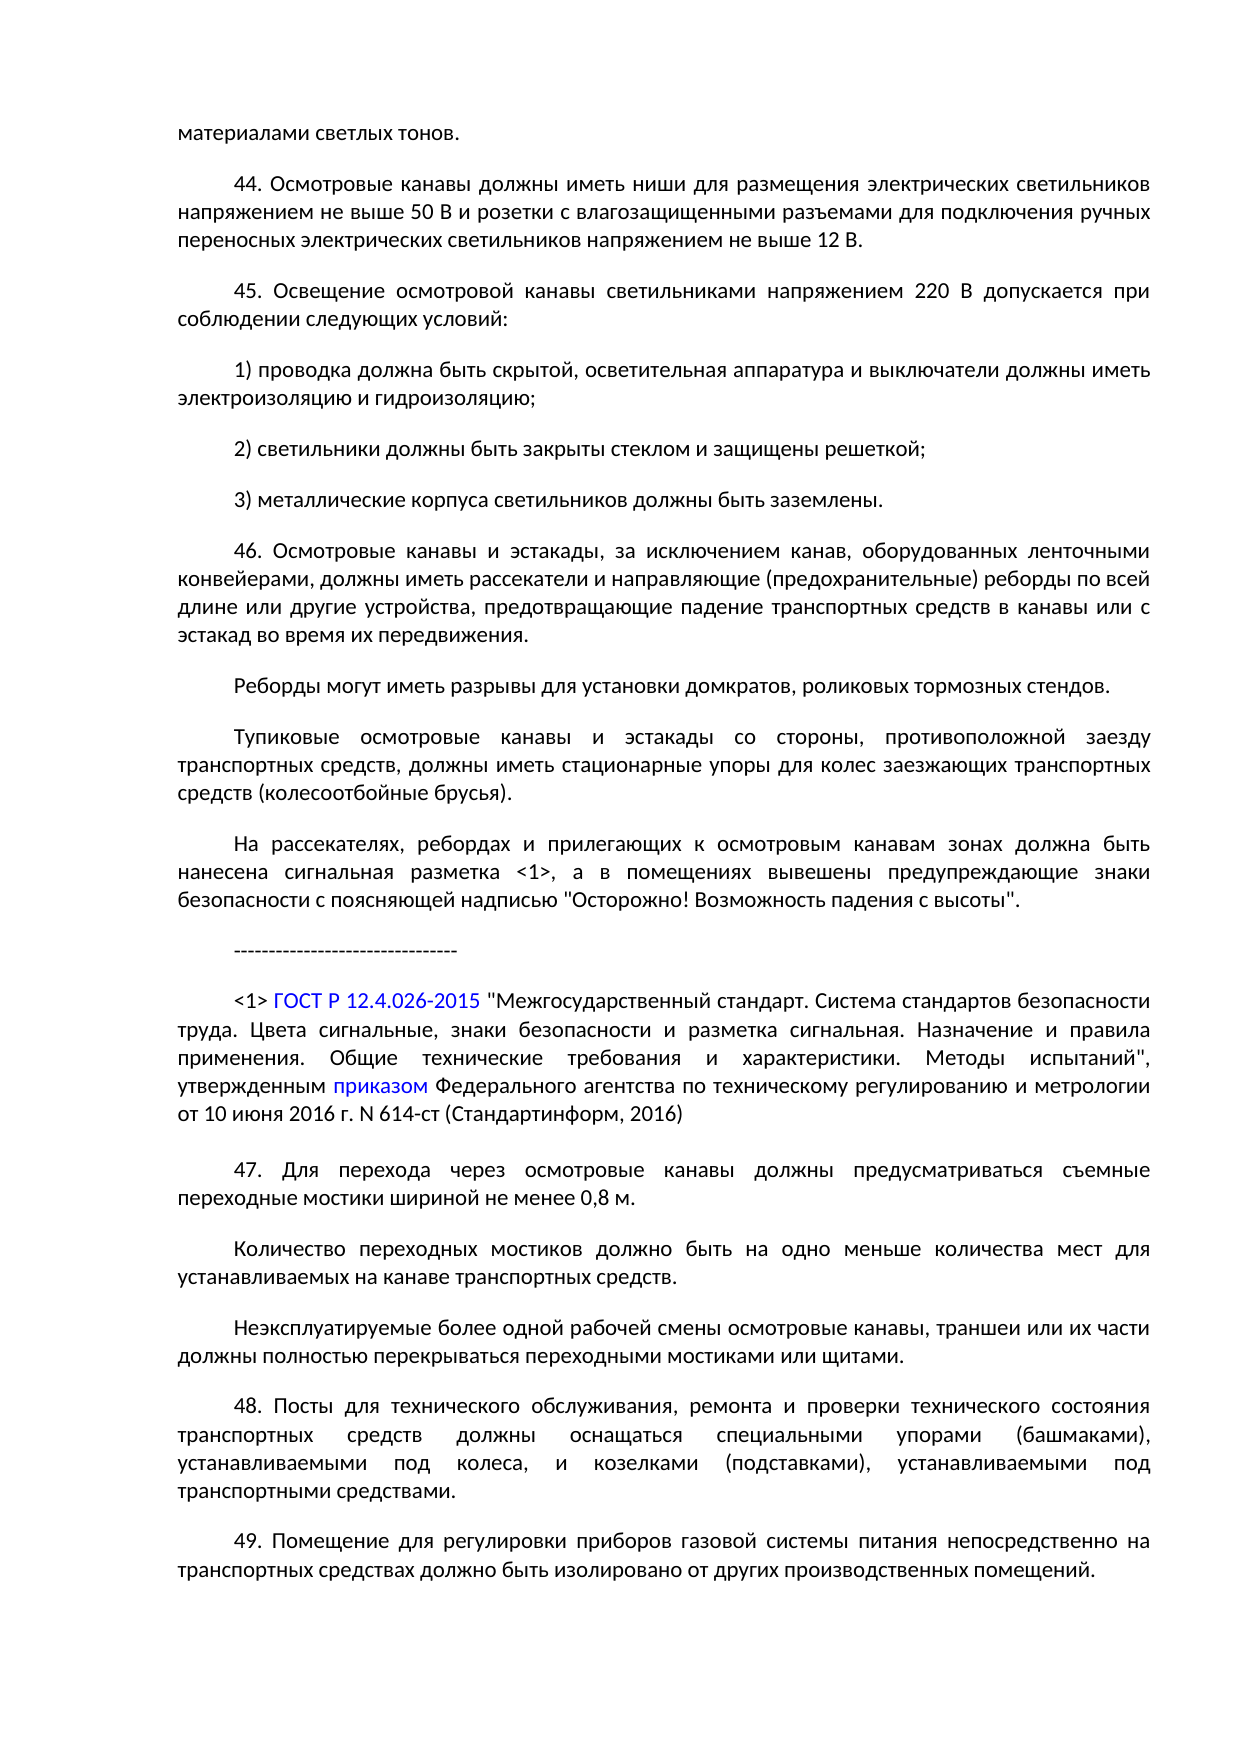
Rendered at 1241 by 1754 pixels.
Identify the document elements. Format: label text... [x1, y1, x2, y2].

text Реборды могут иметь разрывы для установки домкратов, роликовых тормозных стендов. [177, 671, 1152, 699]
text 2) светильники должны быть закрыты стеклом и защищены решеткой; [177, 434, 1152, 462]
text 48. Посты для технического обслуживания, ремонта и проверки технического состояния транспортных средств должны оснащаться специальными упорами (башмаками), устанавливаемыми под колеса, и козелками (подставками), устанавливаемыми под транспортными средствами. [177, 1392, 1152, 1504]
text 46. Осмотровые канавы и эстакады, за исключением канав, оборудованных ленточными конвейерами, должны иметь рассекатели и направляющие (предохранительные) реборды по всей длине или другие устройства, предотвращающие падение транспортных средств в канавы или с эстакад во время их передвижения. [177, 536, 1152, 648]
text 44. Осмотровые канавы должны иметь ниши для размещения электрических светильников напряжением не выше 50 В и розетки с влагозащищенными разъемами для подключения ручных переносных электрических светильников напряжением не выше 12 В. [177, 169, 1152, 253]
text Неэксплуатируемые более одной рабочей смены осмотровые канавы, траншеи или их части должны полностью перекрываться переходными мостиками или щитами. [177, 1313, 1152, 1369]
text 3) металлические корпуса светильников должны быть заземлены. [177, 485, 1152, 513]
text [177, 118, 1152, 146]
text <1> ГОСТ Р 12.4.026-2015 "Межгосударственный стандарт. Система стандартов безопасности труда. Цвета сигнальные, знаки безопасности и разметка сигнальная. Назначение и правила применения. Общие технические требования и характеристики. Методы испытаний", утвержденным приказом Федерального агентства по техническому регулированию и метрологии от 10 июня 2016 г. N 614-ст (Стандартинформ, 2016) [177, 987, 1152, 1127]
text 1) проводка должна быть скрытой, осветительная аппаратура и выключатели должны иметь электроизоляцию и гидроизоляцию; [177, 355, 1152, 411]
text 47. Для перехода через осмотровые канавы должны предусматриваться съемные переходные мостики шириной не менее 0,8 м. [177, 1155, 1152, 1211]
text 49. Помещение для регулировки приборов газовой системы питания непосредственно на транспортных средствах должно быть изолировано от других производственных помещений. [177, 1527, 1152, 1583]
text На рассекателях, ребордах и прилегающих к осмотровым канавам зонах должна быть нанесена сигнальная разметка <1>, а в помещениях вывешены предупреждающие знаки безопасности с поясняющей надписью "Осторожно! Возможность падения с высоты". [177, 829, 1152, 913]
text Тупиковые осмотровые канавы и эстакады со стороны, противоположной заезду транспортных средств, должны иметь стационарные упоры для колес заезжающих транспортных средств (колесоотбойные брусья). [177, 722, 1152, 806]
text Количество переходных мостиков должно быть на одно меньше количества мест для устанавливаемых на канаве транспортных средств. [177, 1234, 1152, 1290]
text 45. Освещение осмотровой канавы светильниками напряжением 220 В допускается при соблюдении следующих условий: [177, 276, 1152, 332]
text -------------------------------- [177, 936, 1152, 964]
